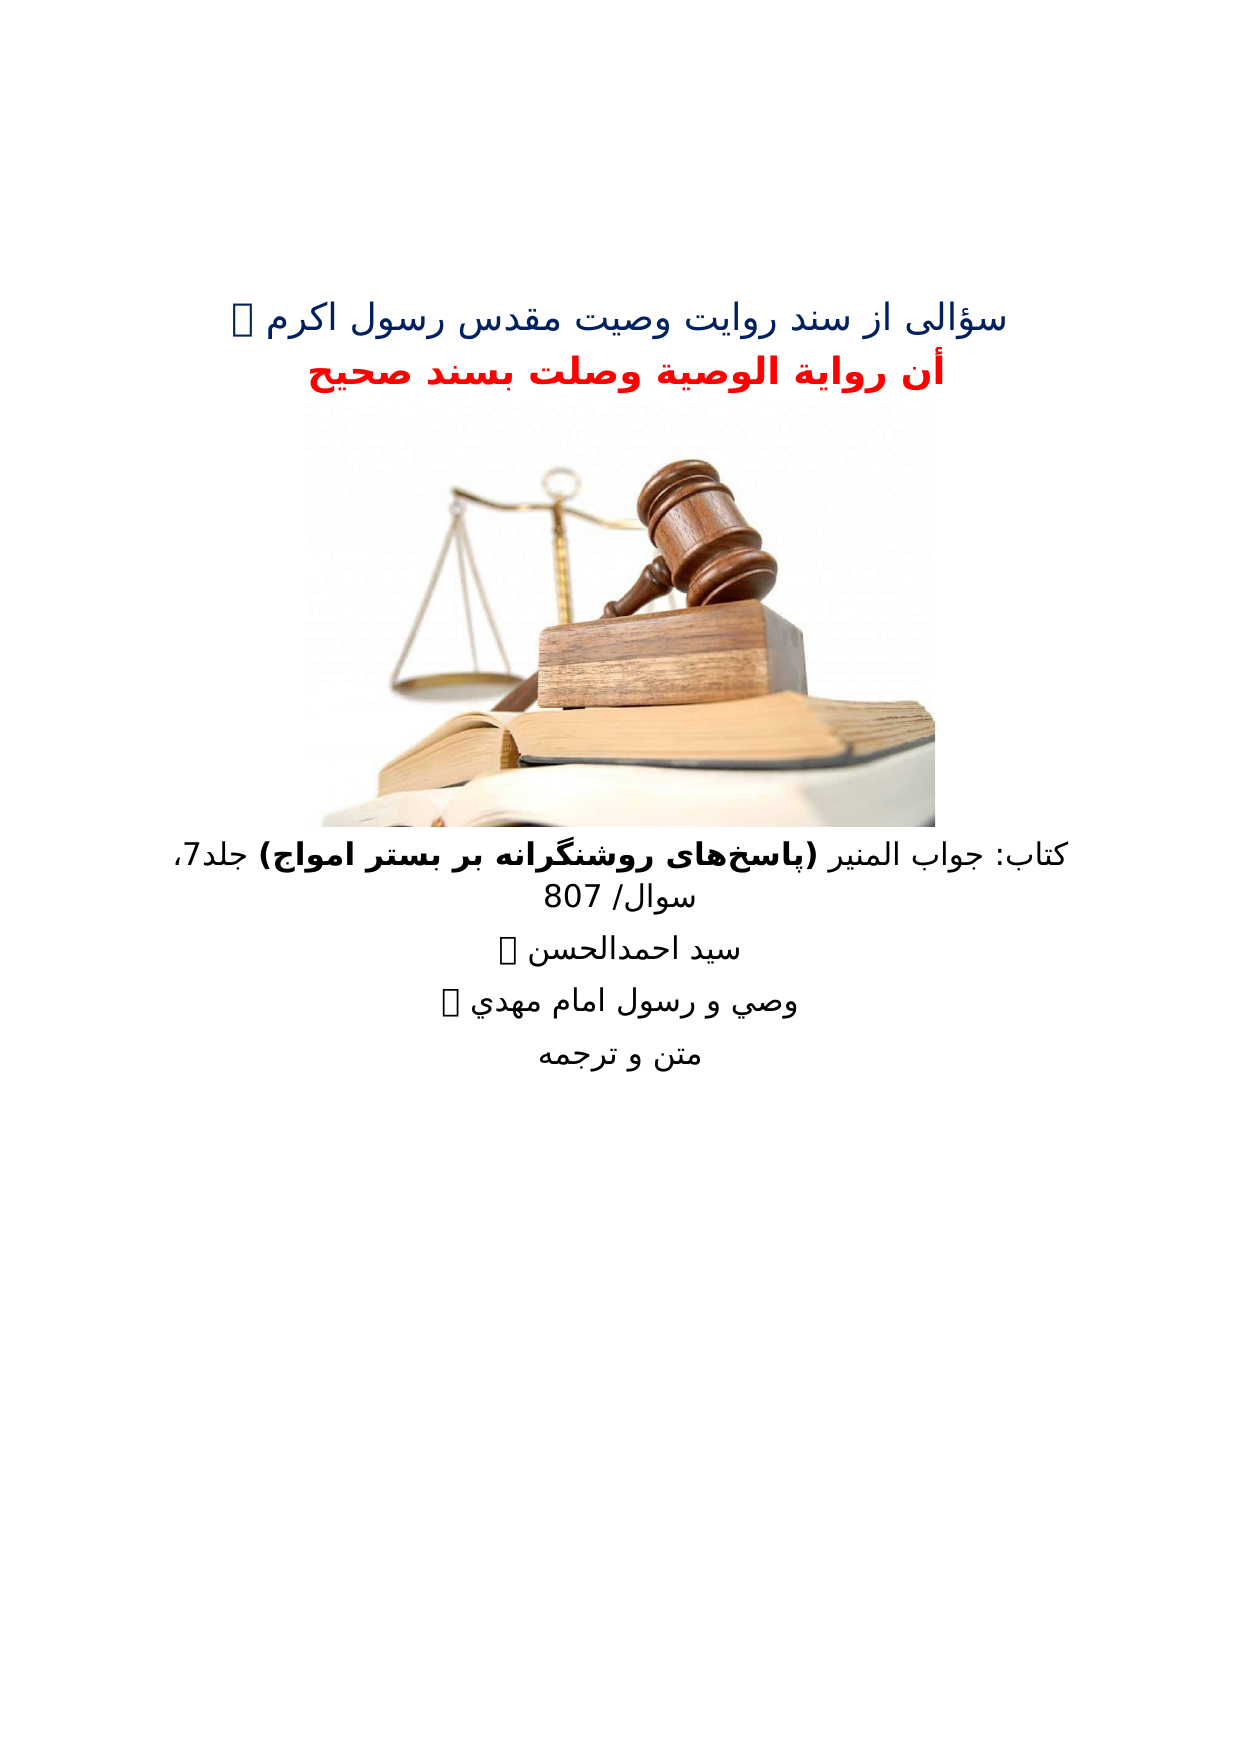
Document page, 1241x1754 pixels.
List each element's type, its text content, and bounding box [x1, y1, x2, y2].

text متن و ترجمه [150, 1035, 1090, 1071]
text وصي و رسول امام مهدي [150, 983, 1090, 1019]
text أن رواية الوصية وصلت بسند صحيح [150, 350, 1090, 393]
text سید احمدالحسن [150, 931, 1090, 967]
text سؤالی از سند روایت وصیت مقدس رسول اکرم [150, 296, 1090, 339]
text کتاب: جواب المنیر (پاسخ‌های روشنگرانه بر بستر امواج) جلد7، سوال/ 807 [150, 837, 1090, 915]
picture [304, 403, 936, 827]
